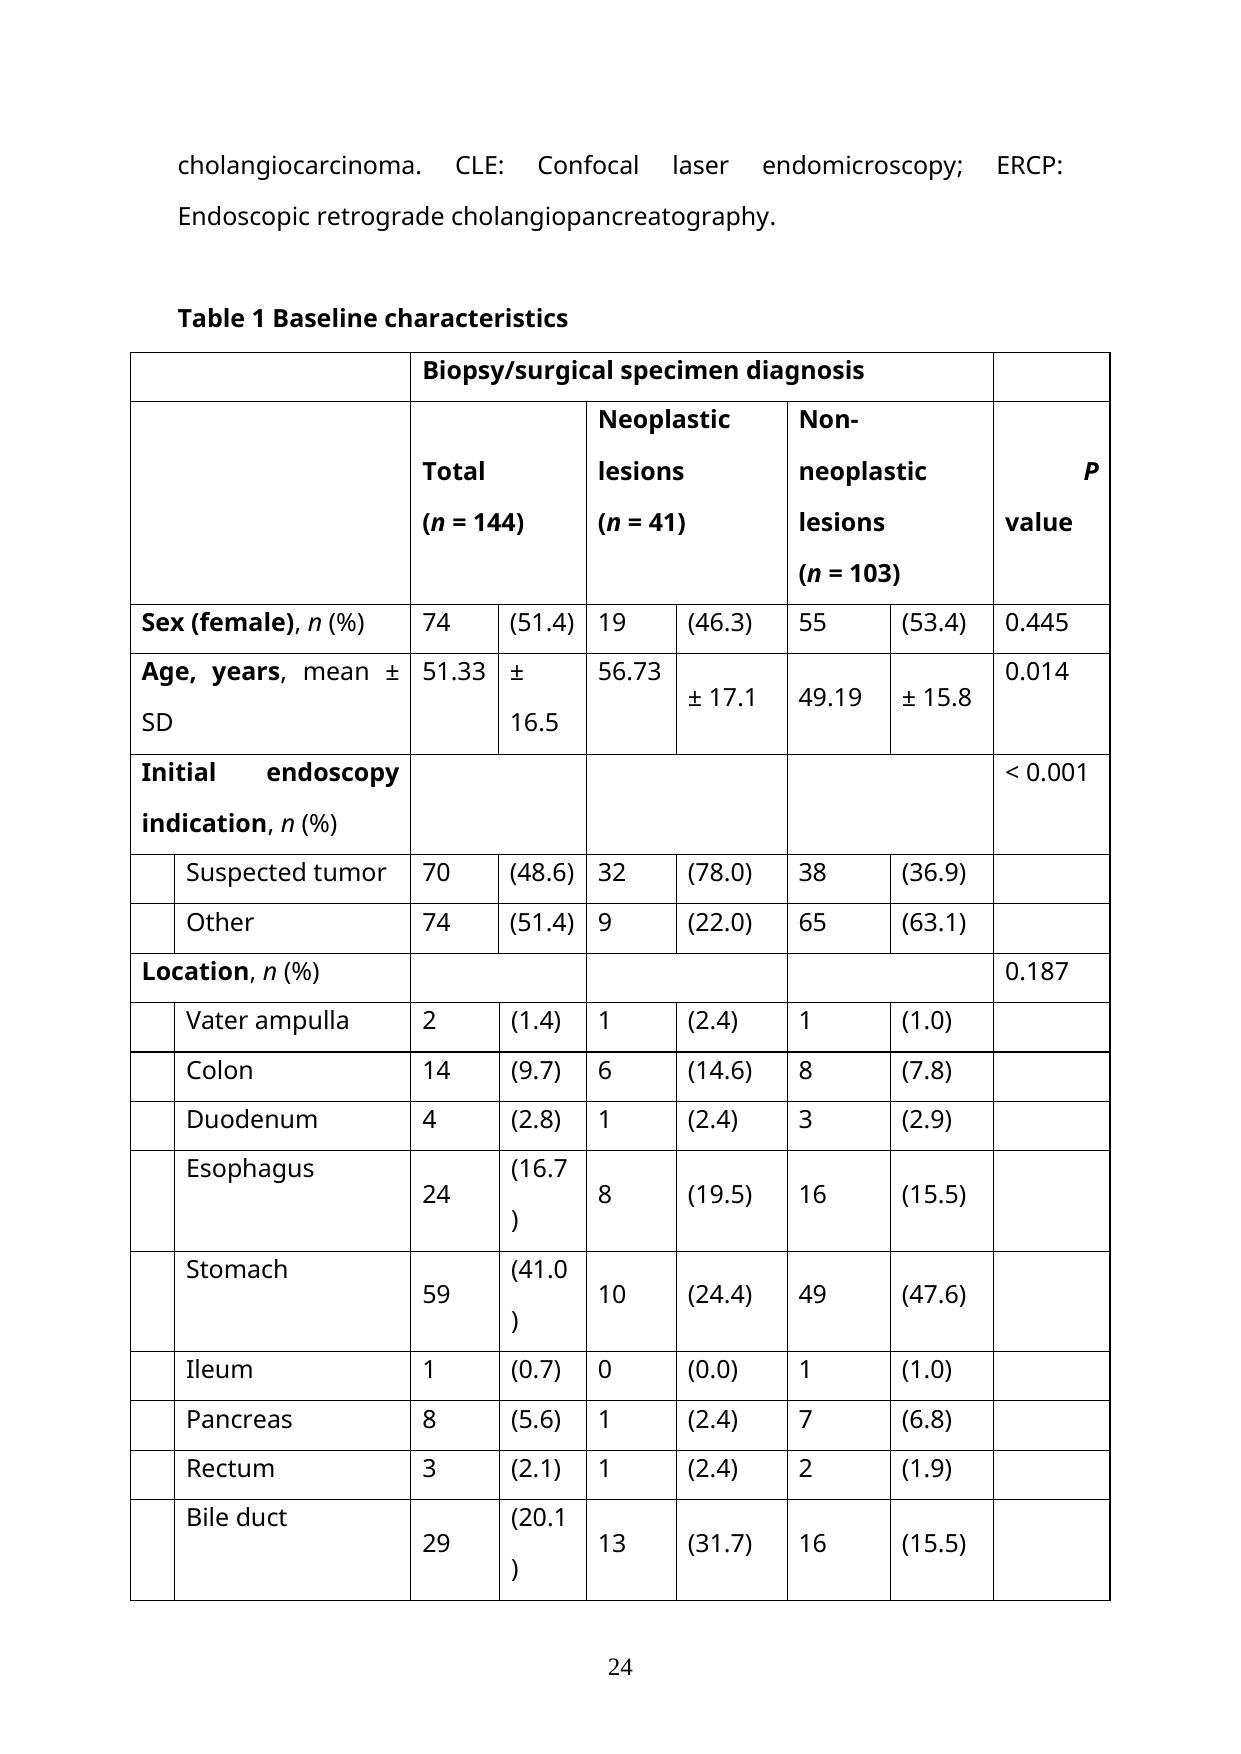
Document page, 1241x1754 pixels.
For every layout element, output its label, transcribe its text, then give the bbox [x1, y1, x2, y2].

table_cell 1 [788, 1003, 890, 1051]
table_cell [994, 1252, 1109, 1351]
table_cell ± 17.1 [677, 654, 787, 753]
table_cell 74 [411, 605, 498, 653]
table_cell P value [994, 402, 1109, 604]
table_cell [994, 1401, 1109, 1450]
table_cell [994, 1003, 1109, 1051]
table_cell 59 [411, 1252, 499, 1351]
table_cell 49 [788, 1252, 890, 1351]
table_cell 1 [788, 1352, 890, 1400]
table_cell (41.0) [500, 1252, 586, 1351]
table_cell (46.3) [677, 605, 787, 653]
table_cell (22.0) [677, 904, 787, 953]
table_cell Suspected tumor [175, 855, 410, 903]
table_cell (2.1) [500, 1451, 586, 1499]
table_cell [131, 1053, 174, 1101]
table_cell (0.7) [500, 1352, 586, 1400]
table_cell (14.6) [677, 1053, 787, 1101]
table_header [131, 353, 410, 401]
table_cell 0 [587, 1352, 676, 1400]
table_cell Other [175, 904, 410, 953]
table_cell < 0.001 [994, 755, 1109, 854]
table_cell 10 [587, 1252, 676, 1351]
text Table 1 Baseline characteristics [177, 301, 1063, 335]
table_cell 32 [587, 855, 676, 903]
table_cell [131, 1003, 174, 1051]
table_cell 6 [587, 1053, 676, 1101]
table_cell (6.8) [891, 1401, 993, 1450]
table_cell 14 [411, 1053, 499, 1101]
table_cell [131, 1401, 174, 1450]
table_cell Colon [175, 1053, 410, 1101]
table_cell 1 [587, 1003, 676, 1051]
table_cell (1.0) [891, 1003, 993, 1051]
table_cell (1.0) [891, 1352, 993, 1400]
table_cell ± 15.8 [891, 654, 993, 753]
table_cell [131, 1252, 174, 1351]
table_cell (24.4) [677, 1252, 787, 1351]
table_cell 0.445 [994, 605, 1109, 653]
table_cell Rectum [175, 1451, 410, 1499]
table_cell [587, 755, 787, 854]
table_cell (16.7) [500, 1151, 586, 1251]
table_cell 9 [587, 904, 676, 953]
table_cell [788, 954, 993, 1002]
table_cell [411, 954, 586, 1002]
table_cell (48.6) [499, 855, 586, 903]
table_cell (47.6) [891, 1252, 993, 1351]
table_cell Neoplastic lesions (n = 41) [587, 402, 787, 604]
table_cell Stomach [175, 1252, 410, 1351]
table_cell Vater ampulla [175, 1003, 410, 1051]
table_cell 49.19 [788, 654, 890, 753]
table_cell Ileum [175, 1352, 410, 1400]
table_header [994, 353, 1109, 401]
table_cell Bile duct [175, 1500, 410, 1599]
table_cell 8 [788, 1053, 890, 1101]
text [177, 148, 1063, 233]
table_cell 16 [788, 1500, 890, 1599]
table_cell (5.6) [500, 1401, 586, 1450]
table_cell 74 [411, 904, 498, 953]
table_cell 7 [788, 1401, 890, 1450]
table_cell Non-neoplastic lesions (n = 103) [788, 402, 993, 604]
table_cell (1.9) [891, 1451, 993, 1499]
table_cell (78.0) [677, 855, 787, 903]
table_cell 8 [587, 1151, 676, 1251]
table_cell 1 [411, 1352, 499, 1400]
table_cell (2.4) [677, 1451, 787, 1499]
table_cell Age, years, mean ± SD [131, 654, 410, 753]
table_cell 1 [587, 1401, 676, 1450]
table_cell 2 [788, 1451, 890, 1499]
table_cell [994, 1352, 1109, 1400]
table_cell [131, 1102, 174, 1150]
table_cell 70 [411, 855, 498, 903]
table_cell 24 [411, 1151, 499, 1251]
table_cell (36.9) [891, 855, 993, 903]
table_cell [994, 1053, 1109, 1101]
table_cell (2.4) [677, 1401, 787, 1450]
table_cell 55 [788, 605, 890, 653]
table_cell (2.8) [500, 1102, 586, 1150]
table_cell 65 [788, 904, 890, 953]
table_cell [994, 1102, 1109, 1150]
table_cell [131, 1352, 174, 1400]
table_cell (15.5) [891, 1500, 993, 1599]
table_cell Duodenum [175, 1102, 410, 1150]
table_cell Pancreas [175, 1401, 410, 1450]
table_cell 3 [411, 1451, 499, 1499]
table_cell (19.5) [677, 1151, 787, 1251]
table_cell (7.8) [891, 1053, 993, 1101]
table_cell [994, 904, 1109, 953]
table_cell [131, 904, 174, 953]
table_cell [131, 1451, 174, 1499]
table_cell (1.4) [500, 1003, 586, 1051]
table_cell [788, 755, 993, 854]
table_cell [131, 1500, 174, 1599]
table_cell [994, 855, 1109, 903]
table_cell 4 [411, 1102, 499, 1150]
table_cell Total (n = 144) [411, 402, 586, 604]
table_cell (2.4) [677, 1102, 787, 1150]
table_cell (9.7) [500, 1053, 586, 1101]
table_cell 0.187 [994, 954, 1109, 1002]
table_cell Location, n (%) [131, 954, 410, 1002]
table_header Biopsy/surgical specimen diagnosis [411, 353, 993, 401]
table_cell (53.4) [891, 605, 993, 653]
table_cell 1 [587, 1102, 676, 1150]
table_cell 3 [788, 1102, 890, 1150]
table_cell Esophagus [175, 1151, 410, 1251]
table_cell [587, 954, 787, 1002]
table_cell [131, 402, 410, 604]
table_cell [131, 1151, 174, 1251]
table_cell (51.4) [499, 904, 586, 953]
table_cell 1 [587, 1451, 676, 1499]
table_cell [411, 755, 586, 854]
table_cell 8 [411, 1401, 499, 1450]
table_cell 19 [587, 605, 676, 653]
table_cell 13 [587, 1500, 676, 1599]
table_cell (20.1) [500, 1500, 586, 1599]
table_cell 16 [788, 1151, 890, 1251]
table_cell [994, 1451, 1109, 1499]
table_cell (2.4) [677, 1003, 787, 1051]
table_cell 56.73 [587, 654, 676, 753]
table_cell 0.014 [994, 654, 1109, 753]
table_cell 51.33 [411, 654, 498, 753]
table_cell (51.4) [499, 605, 586, 653]
table_cell (31.7) [677, 1500, 787, 1599]
table_cell (15.5) [891, 1151, 993, 1251]
table_cell Sex (female), n (%) [131, 605, 410, 653]
table_cell [131, 855, 174, 903]
table_cell (2.9) [891, 1102, 993, 1150]
table_cell 38 [788, 855, 890, 903]
table_cell 29 [411, 1500, 499, 1599]
table_cell [994, 1151, 1109, 1251]
table_cell ± 16.5 [499, 654, 586, 753]
table_cell (63.1) [891, 904, 993, 953]
table_cell [994, 1500, 1109, 1599]
table_cell 2 [411, 1003, 499, 1051]
table_cell Initial endoscopy indication, n (%) [131, 755, 410, 854]
table_cell (0.0) [677, 1352, 787, 1400]
